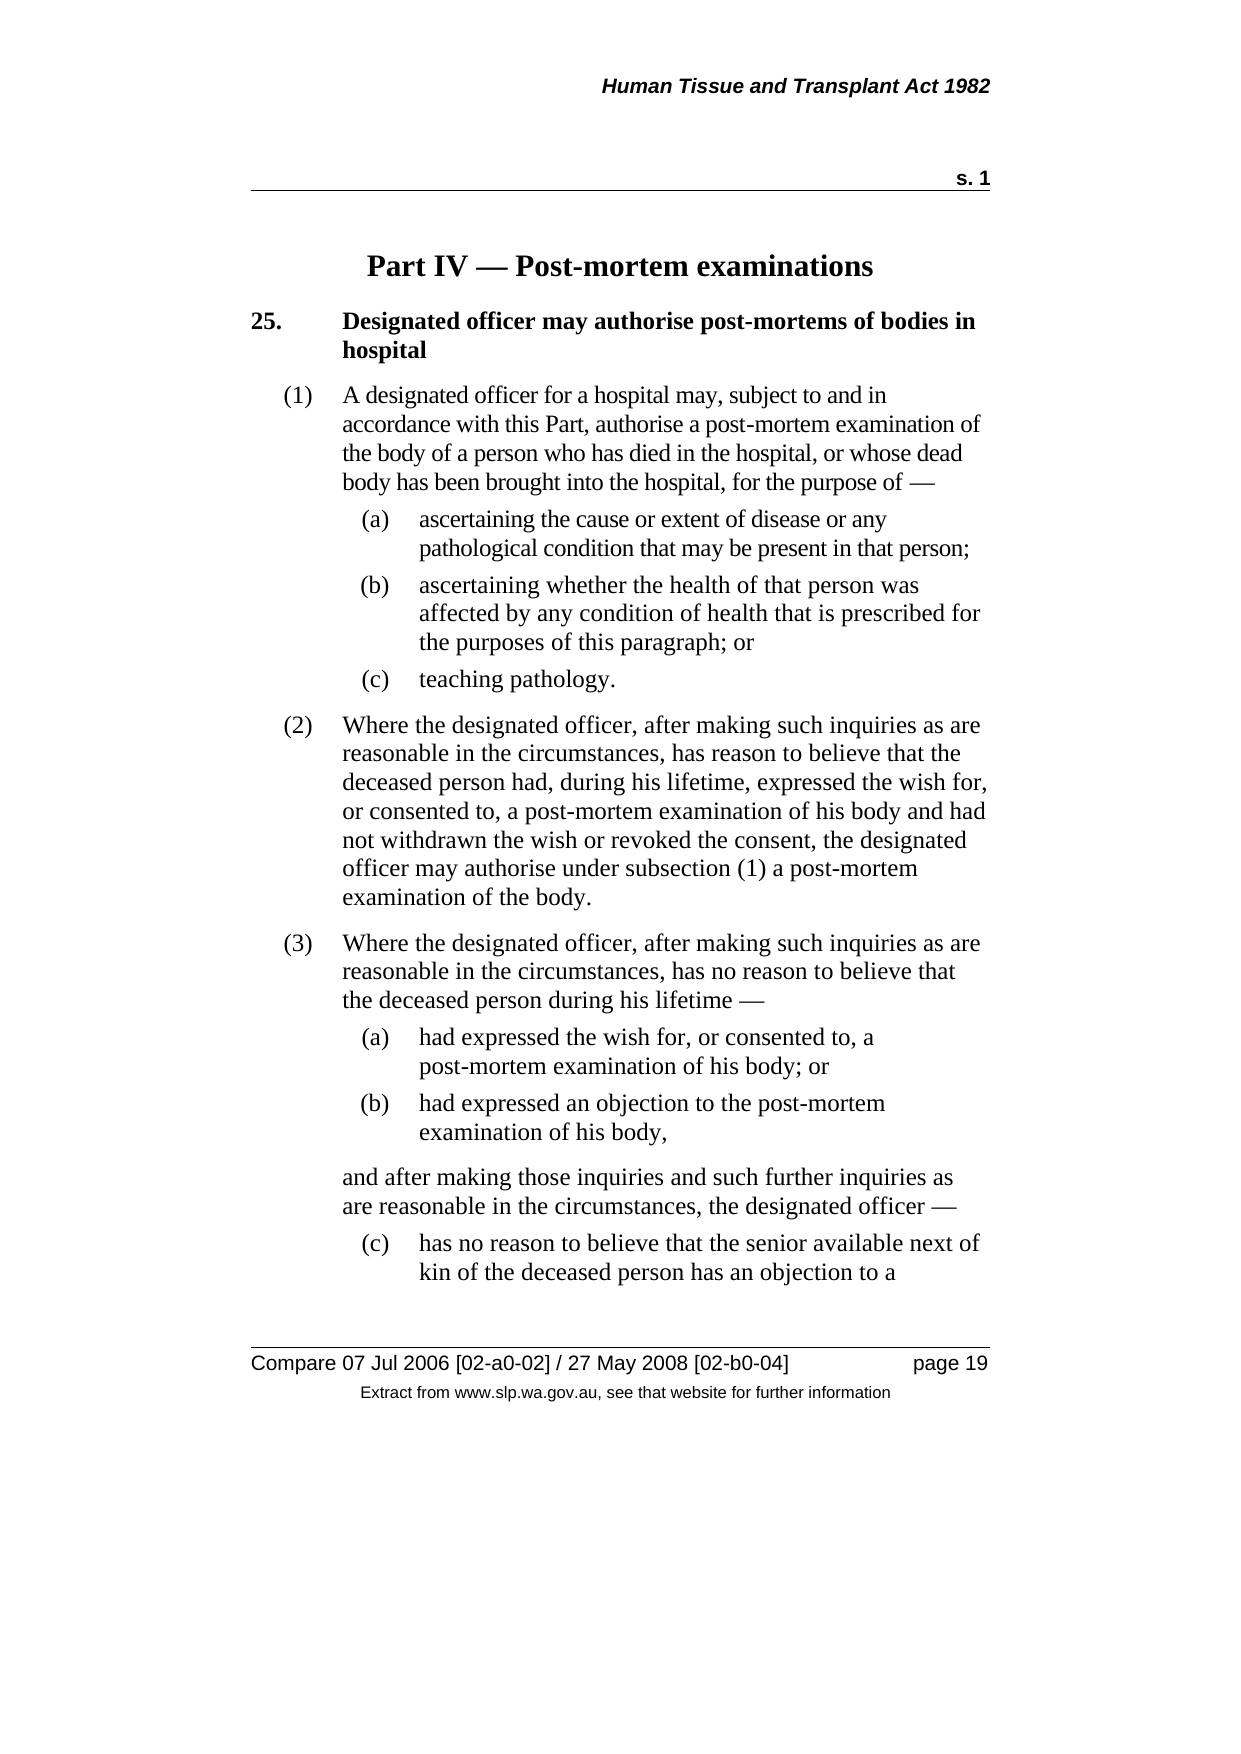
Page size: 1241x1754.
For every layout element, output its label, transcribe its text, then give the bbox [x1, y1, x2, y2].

text (a) ascertaining the cause or extent of disease or any pathological condition that may be present in that person; [251, 504, 990, 561]
text (1) A designated officer for a hospital may, subject to and in accordance with this Part, authorise a post-mortem examination of the body of a person who has died in the hospital, or whose dead body has been brought into the hospital, for the purpose of — [251, 381, 990, 496]
text (2) Where the designated officer, after making such inquiries as are reasonable in the circumstances, has reason to believe that the deceased person had, during his lifetime, expressed the wish for, or consented to, a post-mortem examination of his body and had not withdrawn the wish or revoked the consent, the designated officer may authorise under subsection (1) a post-mortem examination of the body. [251, 710, 990, 911]
subtitle 25. Designated officer may authorise post-mortems of bodies in hospital [251, 306, 990, 364]
text (3) Where the designated officer, after making such inquiries as are reasonable in the circumstances, has no reason to believe that the deceased person during his lifetime — [251, 928, 990, 1014]
text (c) teaching pathology. [251, 664, 990, 693]
text (b) had expressed an objection to the post-mortem examination of his body, [251, 1088, 990, 1146]
subtitle Part IV — Post-mortem examinations [251, 247, 990, 283]
text and after making those inquiries and such further inquiries as are reasonable in the circumstances, the designated officer — [251, 1162, 990, 1220]
text (b) ascertaining whether the health of that person was affected by any condition of health that is prescribed for the purposes of this paragraph; or [251, 570, 990, 656]
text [251, 1228, 990, 1286]
text (a) had expressed the wish for, or consented to, a post-mortem examination of his body; or [251, 1022, 990, 1080]
